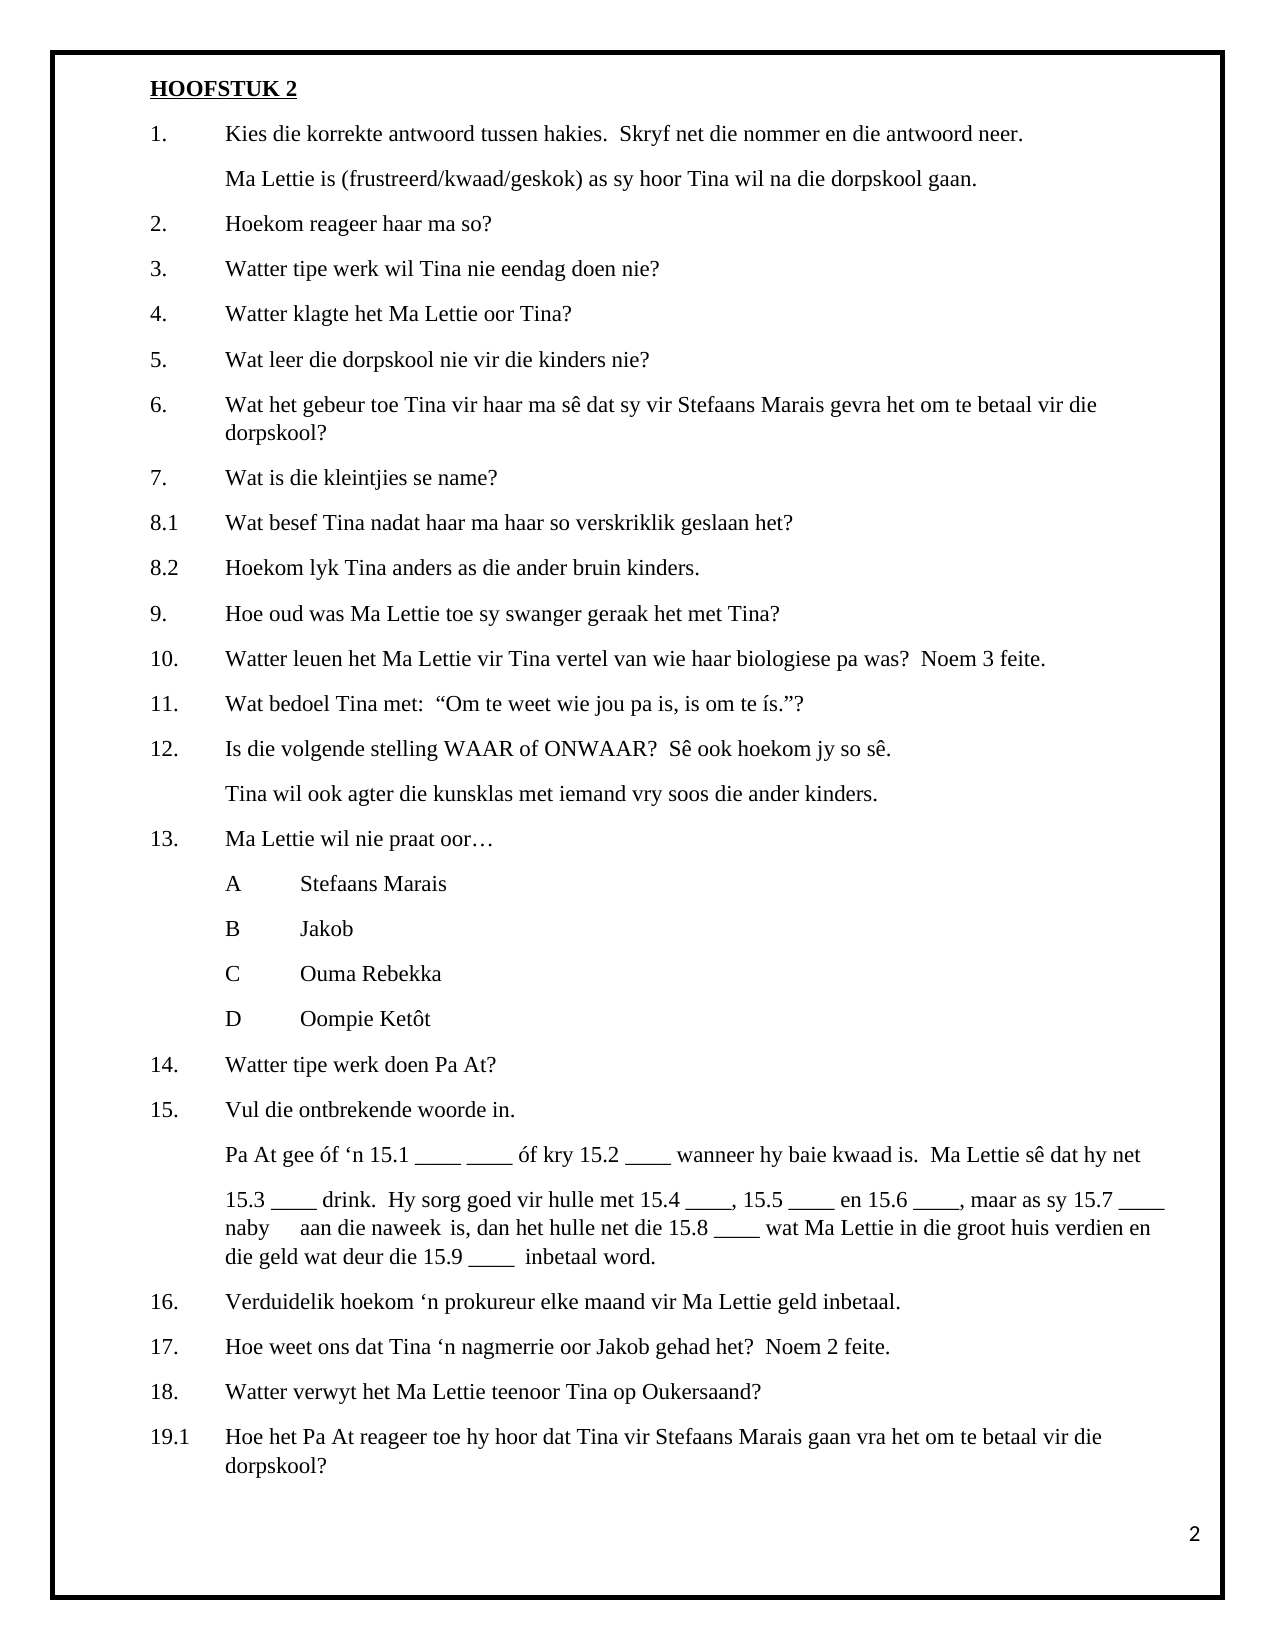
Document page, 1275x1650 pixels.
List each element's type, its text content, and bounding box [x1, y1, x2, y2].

text 7. Wat is die kleintjies se name? [150, 464, 1200, 491]
text HOOFSTUK 2 [150, 75, 1200, 101]
text 12. Is die volgende stelling WAAR of ONWAAR? Sê ook hoekom jy so sê. [150, 735, 1200, 761]
text 15. Vul die ontbrekende woorde in. [150, 1096, 1200, 1122]
text 1. Kies die korrekte antwoord tussen hakies. Skryf net die nommer en die antwoord neer. [150, 120, 1200, 146]
text 19.1 Hoe het Pa At reageer toe hy hoor dat Tina vir Stefaans Marais gaan vra het om te betaal vir die dorpskool? [150, 1423, 1200, 1478]
text 11. Wat bedoel Tina met: “Om te weet wie jou pa is, is om te ís.”? [150, 690, 1200, 716]
text B Jakob [150, 915, 1200, 942]
text 15.3 ____ drink. Hy sorg goed vir hulle met 15.4 ____, 15.5 ____ en 15.6 ____, maar as sy 15.7 ____ naby aan die naweek is, dan het hulle net die 15.8 ____ wat Ma Lettie in die groot huis verdien en die geld wat deur die 15.9 ____ inbetaal word. [150, 1186, 1200, 1269]
text 6. Wat het gebeur toe Tina vir haar ma sê dat sy vir Stefaans Marais gevra het om te betaal vir die dorpskool? [150, 391, 1200, 446]
text D Oompie Ketôt [150, 1006, 1200, 1032]
text Pa At gee óf ‘n 15.1 ____ ____ óf kry 15.2 ____ wanneer hy baie kwaad is. Ma Lettie sê dat hy net [150, 1141, 1200, 1167]
text 13. Ma Lettie wil nie praat oor… [150, 825, 1200, 851]
text C Ouma Rebekka [150, 960, 1200, 987]
text 2. Hoekom reageer haar ma so? [150, 210, 1200, 237]
text 4. Watter klagte het Ma Lettie oor Tina? [150, 301, 1200, 327]
text A Stefaans Marais [150, 870, 1200, 897]
text 18. Watter verwyt het Ma Lettie teenoor Tina op Oukersaand? [150, 1378, 1200, 1404]
text 14. Watter tipe werk doen Pa At? [150, 1051, 1200, 1077]
text 16. Verduidelik hoekom ‘n prokureur elke maand vir Ma Lettie geld inbetaal. [150, 1288, 1200, 1314]
text 5. Wat leer die dorpskool nie vir die kinders nie? [150, 346, 1200, 372]
text Ma Lettie is (frustreerd/kwaad/geskok) as sy hoor Tina wil na die dorpskool gaan. [150, 165, 1200, 192]
text 9. Hoe oud was Ma Lettie toe sy swanger geraak het met Tina? [150, 599, 1200, 626]
text 10. Watter leuen het Ma Lettie vir Tina vertel van wie haar biologiese pa was? Noem 3 feite. [150, 645, 1200, 671]
text 17. Hoe weet ons dat Tina ‘n nagmerrie oor Jakob gehad het? Noem 2 feite. [150, 1333, 1200, 1359]
text 8.1 Wat besef Tina nadat haar ma haar so verskriklik geslaan het? [150, 509, 1200, 536]
text 3. Watter tipe werk wil Tina nie eendag doen nie? [150, 255, 1200, 282]
text Tina wil ook agter die kunsklas met iemand vry soos die ander kinders. [150, 780, 1200, 806]
text 8.2 Hoekom lyk Tina anders as die ander bruin kinders. [150, 554, 1200, 581]
